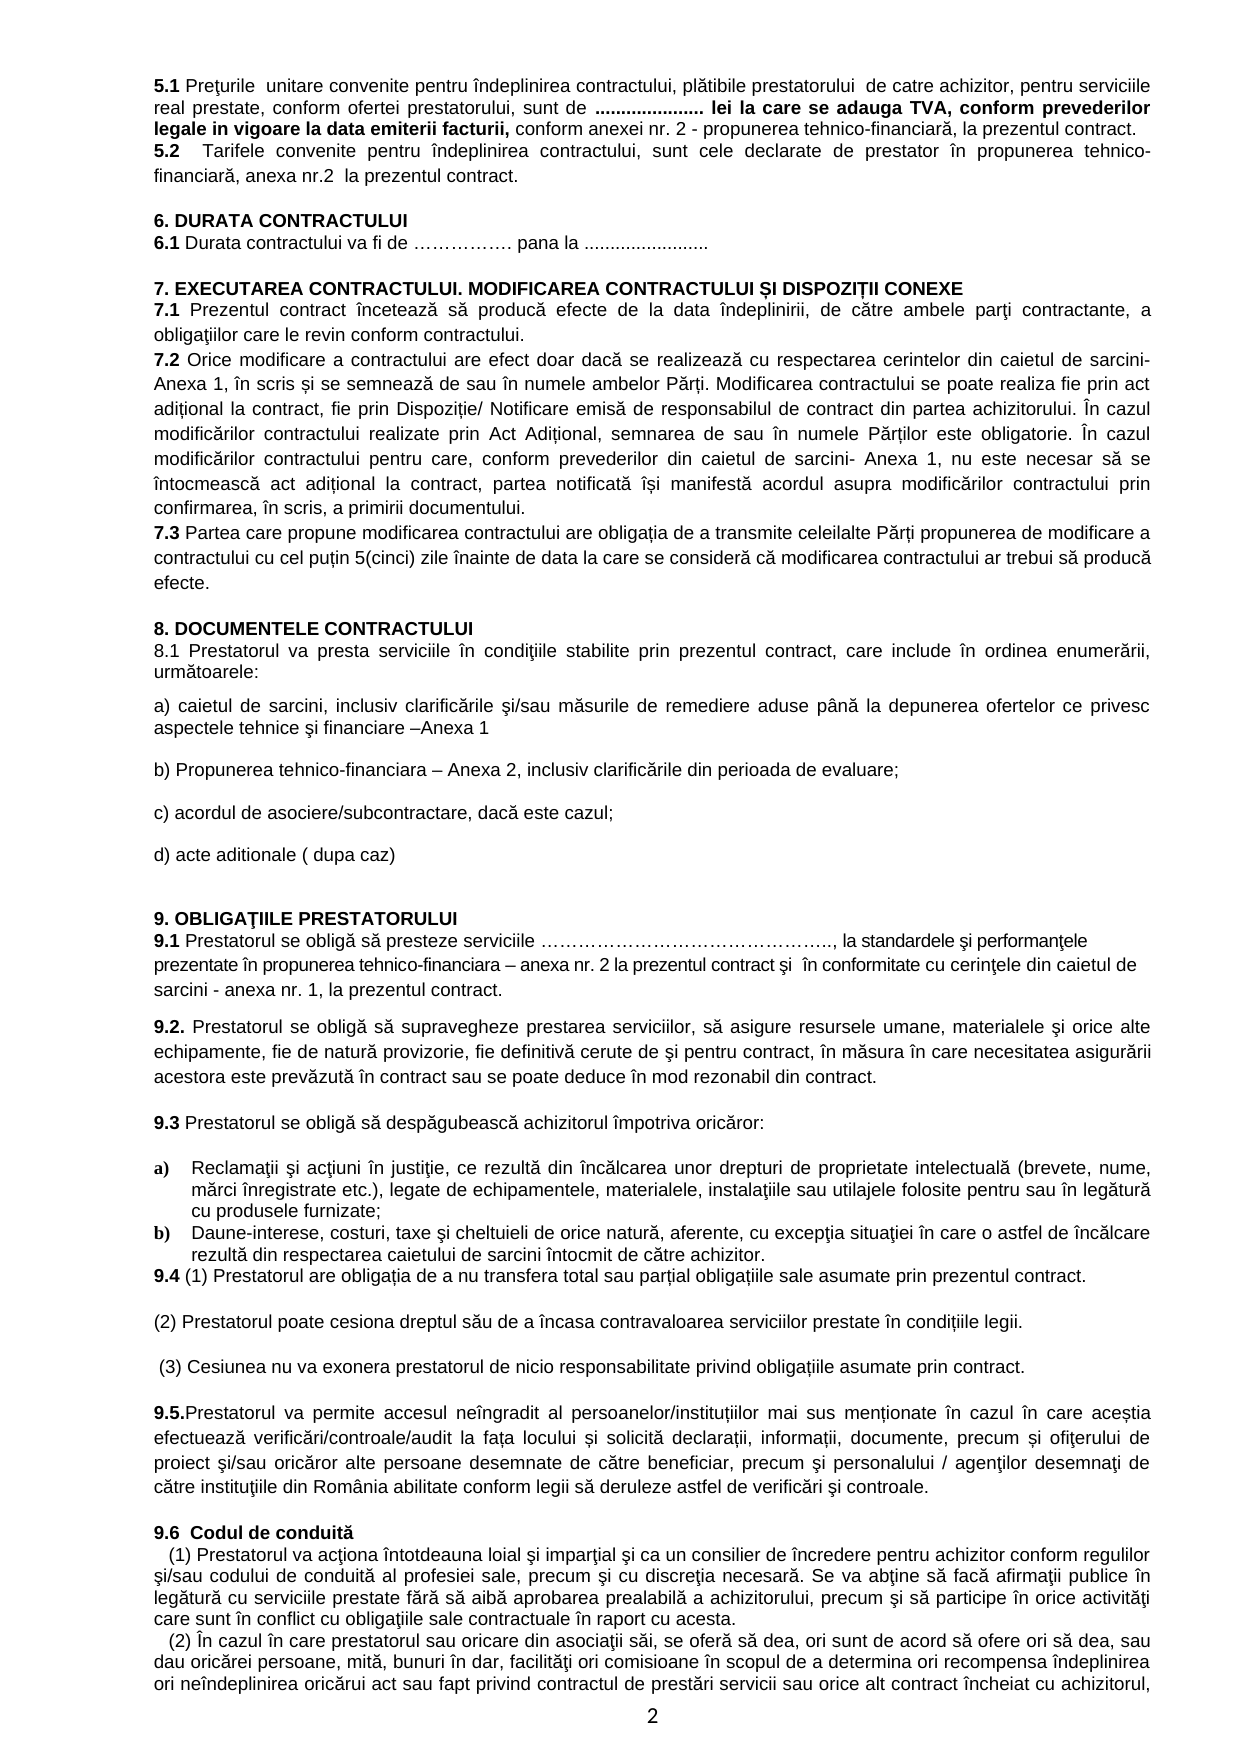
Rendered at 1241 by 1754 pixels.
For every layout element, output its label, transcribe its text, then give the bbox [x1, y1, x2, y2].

text (3) Cesiunea nu va exonera prestatorul de nicio responsabilitate privind obligațiile asumate prin contract. [153, 1356, 1152, 1378]
text 9.5.Prestatorul va permite accesul neîngradit al persoanelor/instituțiilor mai sus menționate în cazul în care aceștia efectuează verificări/controale/audit la fața locului și solicită declarații, informații, documente, precum și ofiţerului de proiect şi/sau oricăror alte persoane desemnate de către beneficiar, precum şi personalului / agenţilor desemnaţi de către instituţiile din România abilitate conform legii să deruleze astfel de verificări şi controale. [153, 1402, 1152, 1498]
list 9.6 Codul de conduită [153, 1522, 1152, 1543]
text d) acte aditionale ( dupa caz) [153, 844, 1152, 865]
text 9.2. Prestatorul se obligă să supravegheze prestarea serviciilor, să asigure resursele umane, materialele şi orice alte echipamente, fie de natură provizorie, fie definitivă cerute de şi pentru contract, în măsura în care necesitatea asigurării acestora este prevăzută în contract sau se poate deduce în mod rezonabil din contract. [153, 1016, 1152, 1087]
text 7.1 Prezentul contract încetează să producă efecte de la data îndeplinirii, de către ambele parţi contractante, a obligaţiilor care le revin conform contractului. [153, 299, 1152, 345]
list (1) Prestatorul va acţiona întotdeauna loial şi imparţial şi ca un consilier de încredere pentru achizitor conform regulilor şi/sau codului de conduită al profesiei sale, precum şi cu discreţia necesară. Se va abţine să facă afirmaţii publice în legătură cu serviciile prestate fără să aibă aprobarea prealabilă a achizitorului, precum şi să participe în orice activităţi care sunt în conflict cu obligaţiile sale contractuale în raport cu acesta. [153, 1543, 1152, 1630]
text 7.2 Orice modificare a contractului are efect doar dacă se realizează cu respectarea cerintelor din caietul de sarcini- Anexa 1, în scris și se semnează de sau în numele ambelor Părți. Modificarea contractului se poate realiza fie prin act adițional la contract, fie prin Dispoziție/ Notificare emisă de responsabilul de contract din partea achizitorului. În cazul modificărilor contractului realizate prin Act Adițional, semnarea de sau în numele Părților este obligatorie. În cazul modificărilor contractului pentru care, conform prevederilor din caietul de sarcini- Anexa 1, nu este necesar să se întocmească act adițional la contract, partea notificată își manifestă acordul asupra modificărilor contractului prin confirmarea, în scris, a primirii documentului. [153, 348, 1152, 519]
text 6.1 Durata contractului va fi de ……………. pana la ........................ [153, 232, 1152, 253]
list Reclamaţii şi acţiuni în justiţie, ce rezultă din încălcarea unor drepturi de proprietate intelectuală (brevete, nume, mărci înregistrate etc.), legate de echipamentele, materialele, instalaţiile sau utilajele folosite pentru sau în legătură cu produsele furnizate; [153, 1157, 1152, 1222]
text 7. EXECUTAREA CONTRACTULUI. MODIFICAREA CONTRACTULUI ȘI DISPOZIȚII CONEXE [153, 277, 1152, 299]
text a) caietul de sarcini, inclusiv clarificările şi/sau măsurile de remediere aduse până la depunerea ofertelor ce privesc aspectele tehnice şi financiare –Anexa 1 [153, 695, 1152, 738]
text 6. DURATA CONTRACTULUI [153, 210, 1152, 232]
list Daune-interese, costuri, taxe şi cheltuieli de orice natură, aferente, cu excepţia situaţiei în care o astfel de încălcare rezultă din respectarea caietului de sarcini întocmit de către achizitor. [153, 1222, 1152, 1265]
text 9. OBLIGAŢIILE PRESTATORULUI [153, 908, 1152, 929]
text b) Propunerea tehnico-financiara – Anexa 2, inclusiv clarificările din perioada de evaluare; [153, 759, 1152, 781]
text 8.1 Prestatorul va presta serviciile în condiţiile stabilite prin prezentul contract, care include în ordinea enumerării, următoarele: [153, 639, 1152, 683]
text c) acordul de asociere/subcontractare, dacă este cazul; [153, 801, 1152, 823]
text (2) Prestatorul poate cesiona dreptul său de a încasa contravaloarea serviciilor prestate în condițiile legii. [153, 1311, 1152, 1332]
text 8. DOCUMENTELE CONTRACTULUI [153, 618, 1152, 639]
text 7.3 Partea care propune modificarea contractului are obligația de a transmite celeilalte Părți propunerea de modificare a contractului cu cel puțin 5(cinci) zile înainte de data la care se consideră că modificarea contractului ar trebui să producă efecte. [153, 522, 1152, 593]
text 5.1 Preţurile unitare convenite pentru îndeplinirea contractului, plătibile prestatorului de catre achizitor, pentru serviciile real prestate, conform ofertei prestatorului, sunt de ..................... lei la care se adauga TVA, conform prevederilor legale in vigoare la data emiterii facturii, conform anexei nr. 2 - propunerea tehnico-financiară, la prezentul contract. [153, 75, 1152, 140]
text 9.3 Prestatorul se obligă să despăgubească achizitorul împotriva oricăror: [153, 1111, 1152, 1133]
text 5.2 Tarifele convenite pentru îndeplinirea contractului, sunt cele declarate de prestator în propunerea tehnico-financiară, anexa nr.2 la prezentul contract. [153, 140, 1152, 186]
text 9.1 Prestatorul se obligă să presteze serviciile ……………………………………….., la standardele şi performanţele prezentate în propunerea tehnico-financiara – anexa nr. 2 la prezentul contract şi în conformitate cu cerinţele din caietul de sarcini - anexa nr. 1, la prezentul contract. [153, 929, 1152, 1001]
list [153, 1630, 1151, 1694]
text 9.4 (1) Prestatorul are obligația de a nu transfera total sau parțial obligațiile sale asumate prin prezentul contract. [153, 1265, 1152, 1287]
